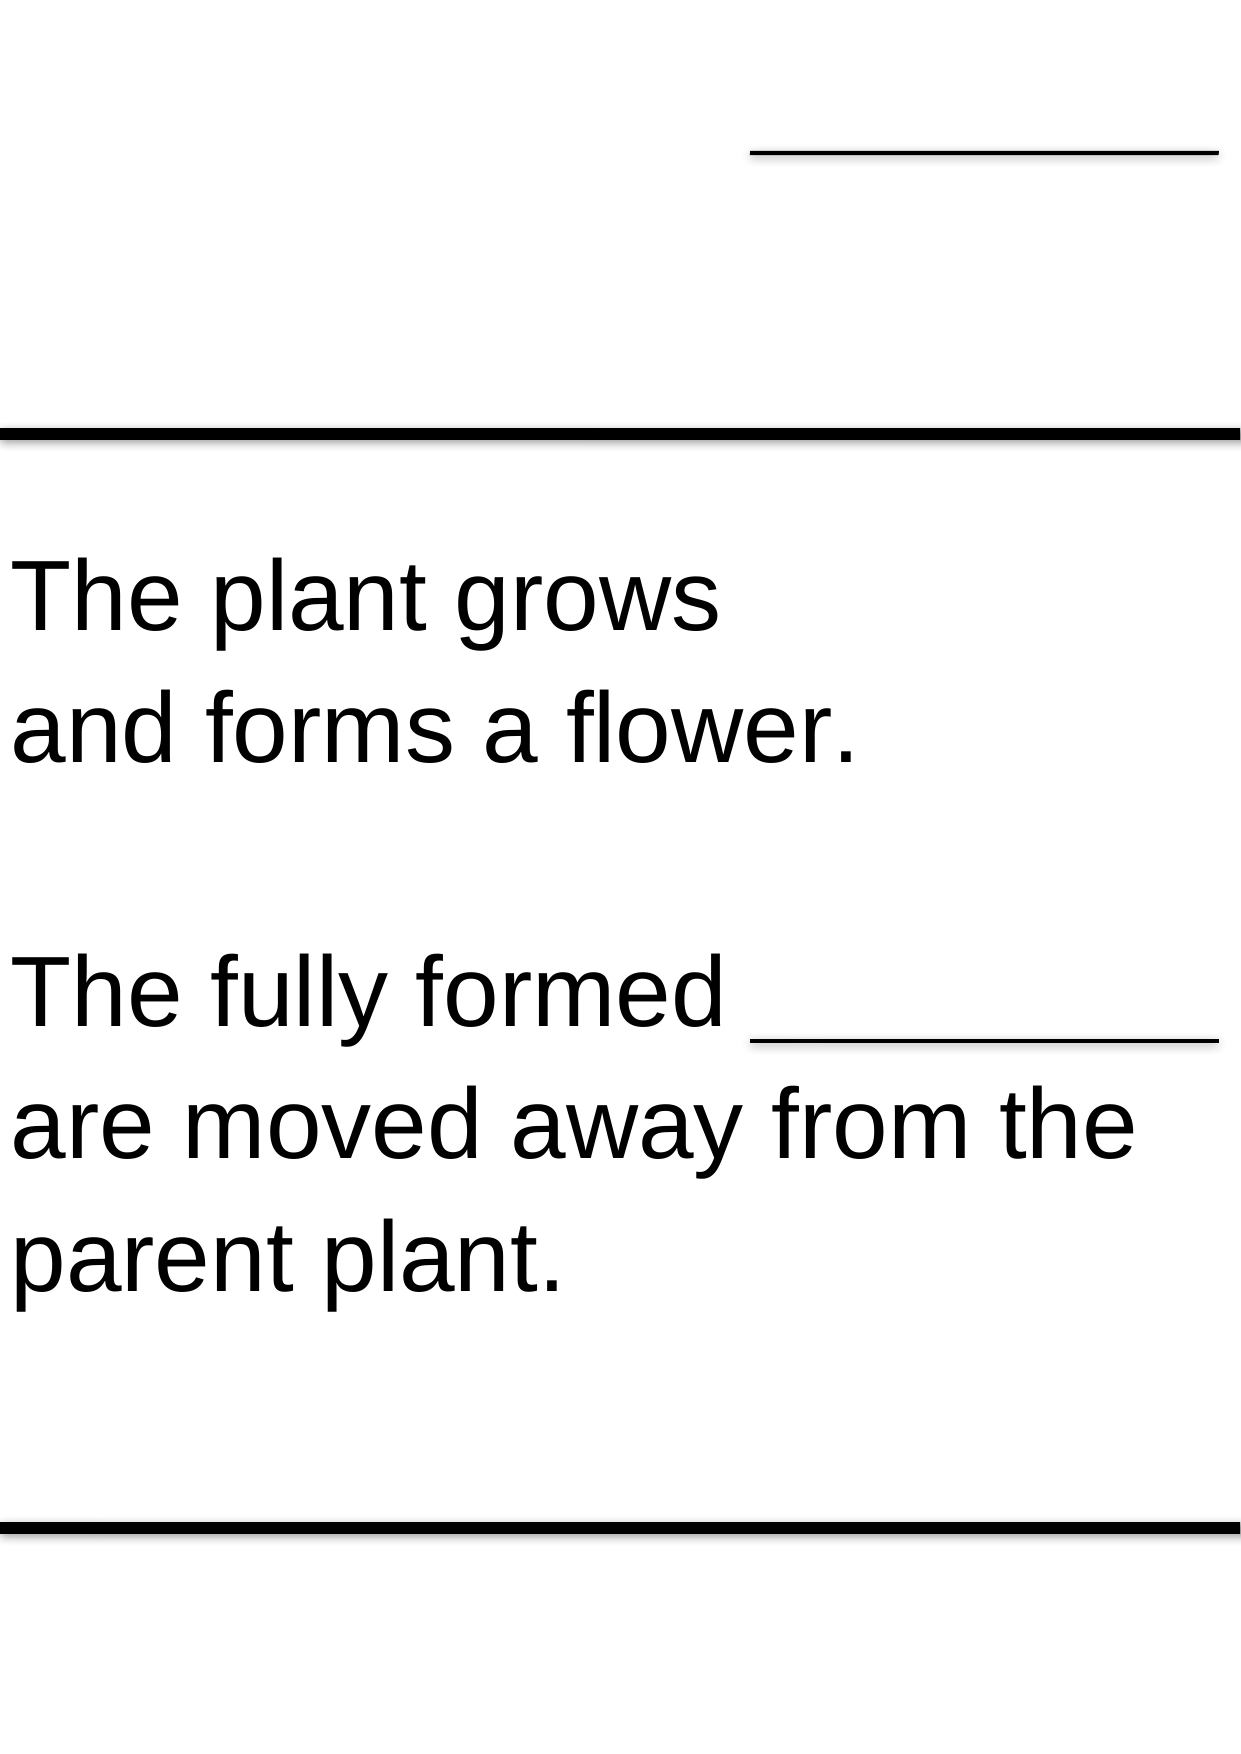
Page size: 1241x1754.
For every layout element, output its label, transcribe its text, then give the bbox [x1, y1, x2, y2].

text are moved away from the parent plant. [10, 1065, 1207, 1312]
text and forms a flower. [10, 668, 1192, 783]
text The fully formed [10, 933, 1207, 1048]
text The plant grows [10, 59, 1192, 651]
